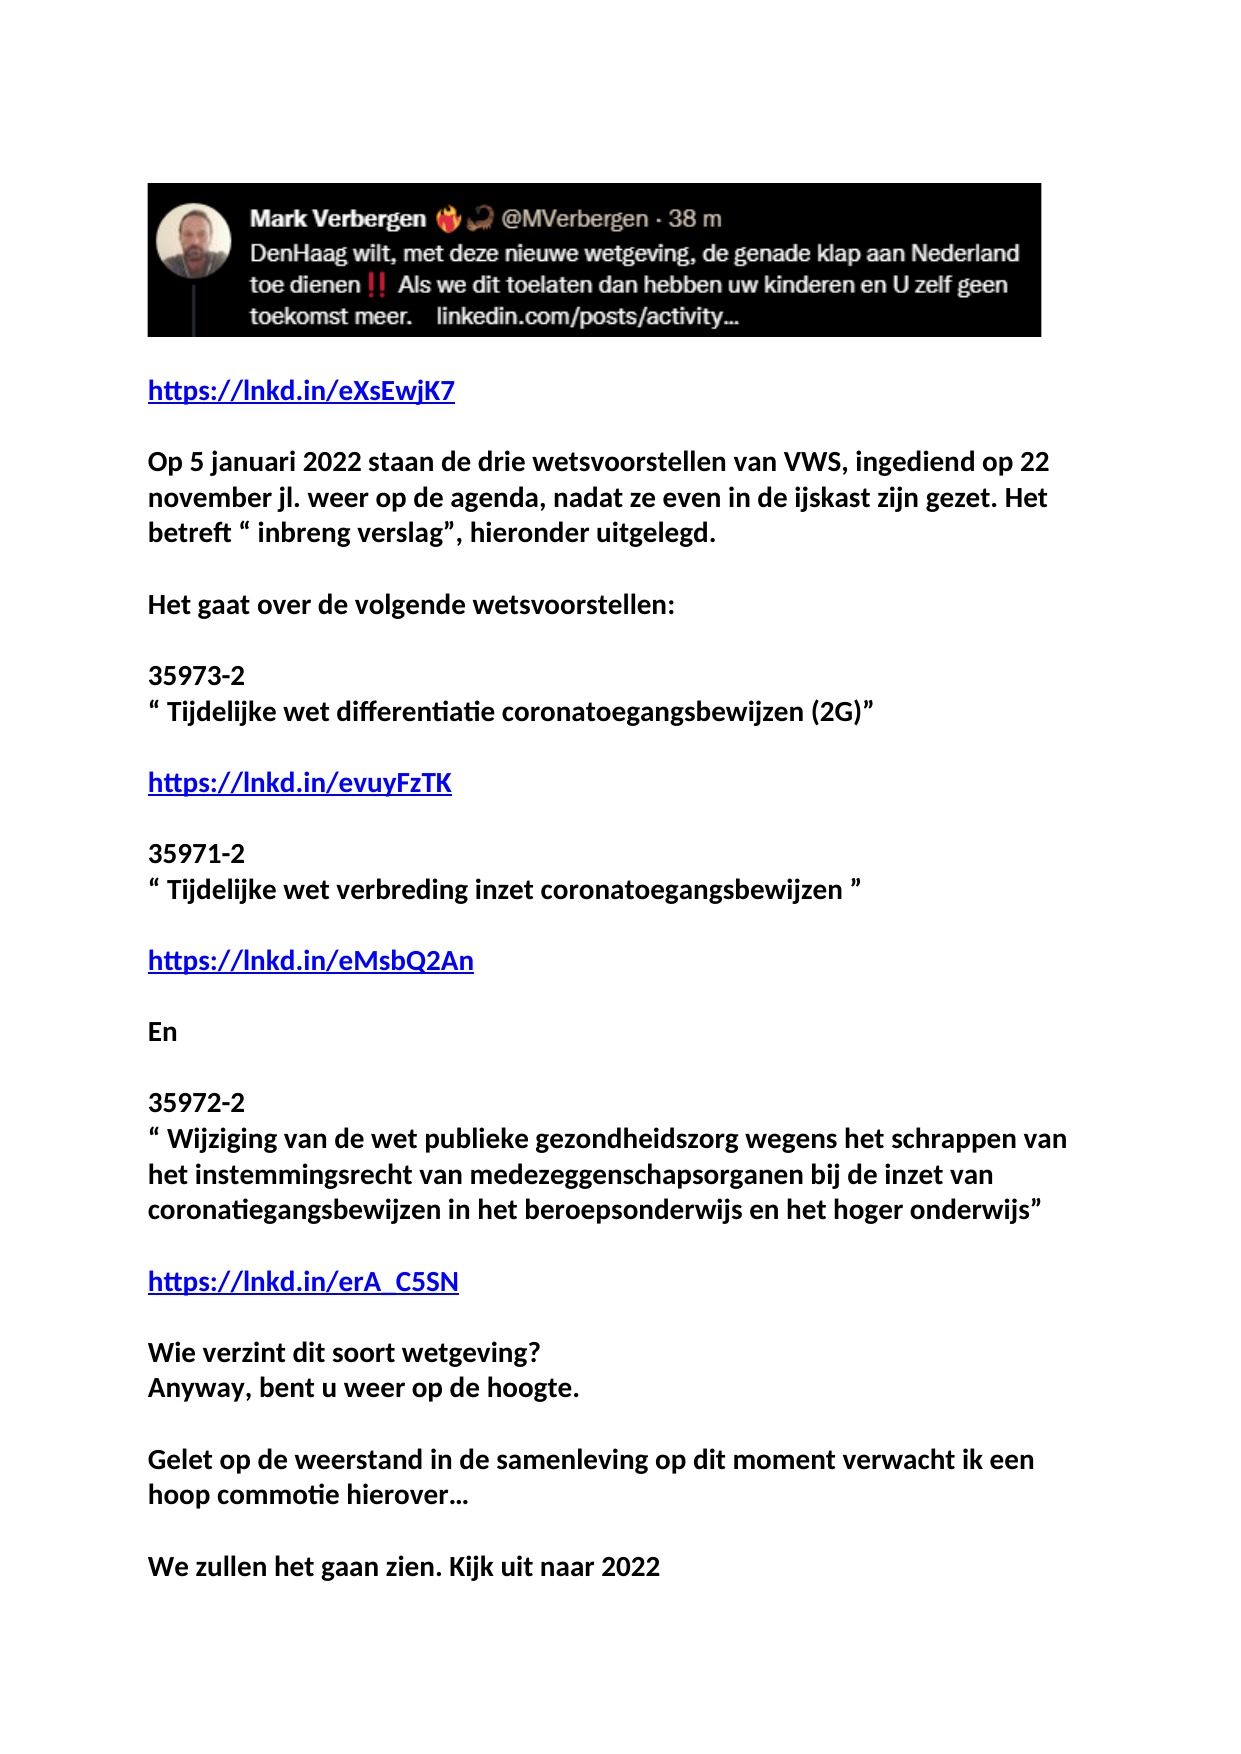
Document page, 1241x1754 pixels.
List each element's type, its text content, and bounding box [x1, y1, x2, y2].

text 35972-2 [148, 1084, 1093, 1120]
text “ Tijdelijke wet differentiatie coronatoegangsbewijzen (2G)” [148, 693, 1093, 728]
text https://lnkd.in/erA_C5SN [148, 1263, 1093, 1298]
text Wie verzint dit soort wetgeving? [148, 1334, 1093, 1369]
text https://lnkd.in/evuyFzTK [148, 764, 1093, 799]
text Op 5 januari 2022 staan de drie wetsvoorstellen van VWS, ingediend op 22 november jl. weer op de agenda, nadat ze even in de ijskast zijn gezet. Het betreft “ inbreng verslag”, hieronder uitgelegd. [148, 443, 1093, 550]
text Het gaat over de volgende wetsvoorstellen: [148, 586, 1093, 621]
text Gelet op de weerstand in de samenleving op dit moment verwacht ik een hoop commotie hierover… [148, 1441, 1093, 1512]
picture [147, 183, 1042, 337]
text https://lnkd.in/eMsbQ2An [148, 942, 1093, 978]
text 35973-2 [148, 657, 1093, 693]
text We zullen het gaan zien. Kijk uit naar 2022 [148, 1548, 1093, 1583]
text “ Wijziging van de wet publieke gezondheidszorg wegens het schrappen van het instemmingsrecht van medezeggenschapsorganen bij de inzet van coronatiegangsbewijzen in het beroepsonderwijs en het hoger onderwijs” [148, 1120, 1093, 1227]
text 35971-2 [148, 835, 1093, 871]
text En [148, 1013, 1093, 1049]
text “ Tijdelijke wet verbreding inzet coronatoegangsbewijzen ” [148, 871, 1093, 906]
text Anyway, bent u weer op de hoogte. [148, 1369, 1093, 1405]
text https://lnkd.in/eXsEwjK7 [148, 372, 1093, 408]
